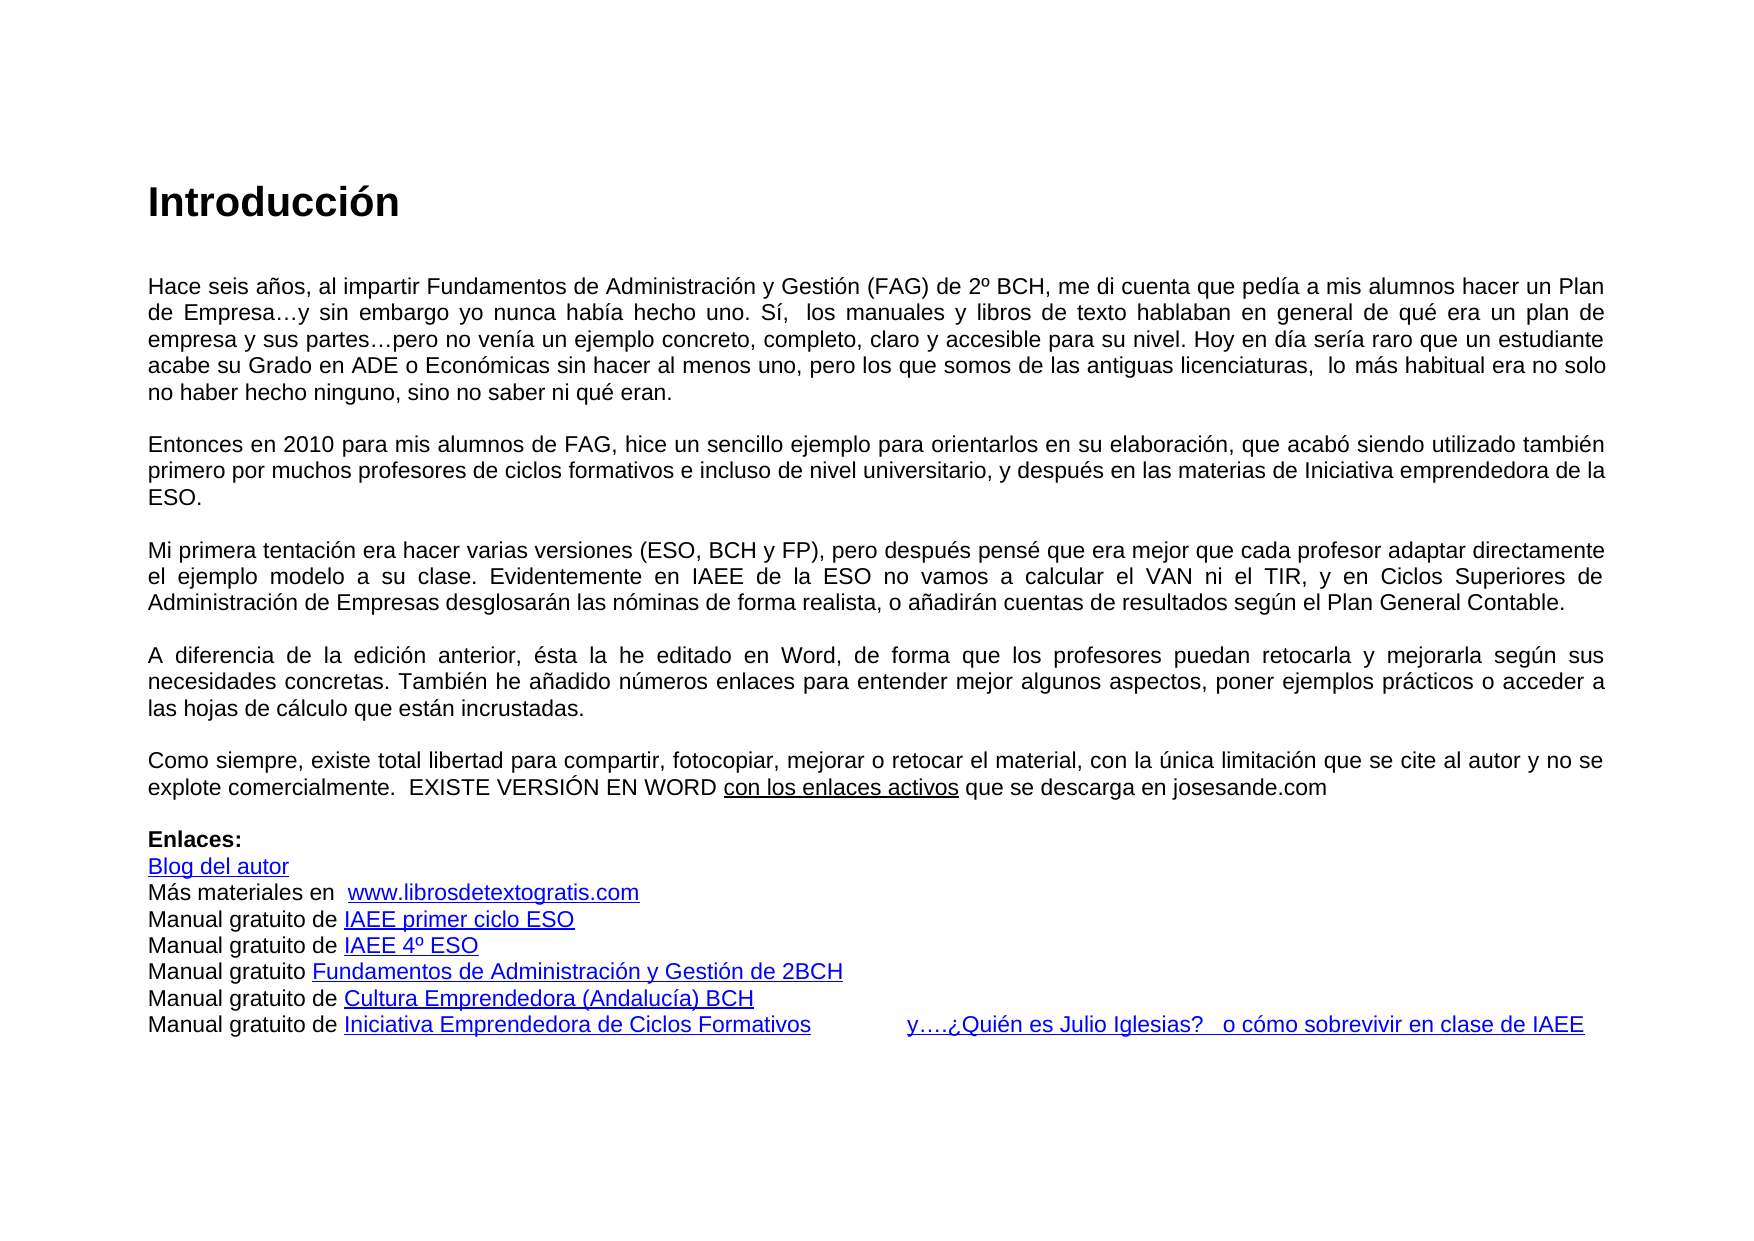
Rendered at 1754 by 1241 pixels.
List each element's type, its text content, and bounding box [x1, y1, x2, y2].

text Más materiales en www.librosdetextogratis.com [148, 879, 1606, 906]
text Como siempre, existe total libertad para compartir, fotocopiar, mejorar o retocar el material, con la única limitación que se cite al autor y no se explote comercialmente. EXISTE VERSIÓN EN WORD con los enlaces activos que se descarga en josesande.com [148, 747, 1606, 800]
text Manual gratuito de IAEE primer ciclo ESO [148, 906, 1606, 932]
text Manual gratuito Fundamentos de Administración y Gestión de 2BCH [148, 958, 1606, 984]
text Manual gratuito de IAEE 4º ESO [148, 932, 1606, 958]
text A diferencia de la edición anterior, ésta la he editado en Word, de forma que los profesores puedan retocarla y mejorarla según sus necesidades concretas. También he añadido números enlaces para entender mejor algunos aspectos, poner ejemplos prácticos o acceder a las hojas de cálculo que están incrustadas. [148, 642, 1606, 721]
text Enlaces: [148, 826, 1606, 853]
text Manual gratuito de Cultura Emprendedora (Andalucía) BCH [148, 984, 1606, 1011]
text Blog del autor [148, 853, 1606, 879]
text Hace seis años, al impartir Fundamentos de Administración y Gestión (FAG) de 2º BCH, me di cuenta que pedía a mis alumnos hacer un Plan de Empresa…y sin embargo yo nunca había hecho uno. Sí, los manuales y libros de texto hablaban en general de qué era un plan de empresa y sus partes…pero no venía un ejemplo concreto, completo, claro y accesible para su nivel. Hoy en día sería raro que un estudiante acabe su Grado en ADE o Económicas sin hacer al menos uno, pero los que somos de las antiguas licenciaturas, lo más habitual era no solo no haber hecho ninguno, sino no saber ni qué eran. [148, 273, 1606, 405]
text Manual gratuito de Iniciativa Emprendedora de Ciclos Formativos y….¿Quién es Julio Iglesias? o cómo sobrevivir en clase de IAEE [148, 1011, 1606, 1037]
text Introducción [148, 177, 1606, 225]
text Mi primera tentación era hacer varias versiones (ESO, BCH y FP), pero después pensé que era mejor que cada profesor adaptar directamente el ejemplo modelo a su clase. Evidentemente en IAEE de la ESO no vamos a calcular el VAN ni el TIR, y en Ciclos Superiores de Administración de Empresas desglosarán las nóminas de forma realista, o añadirán cuentas de resultados según el Plan General Contable. [148, 537, 1606, 616]
text Entonces en 2010 para mis alumnos de FAG, hice un sencillo ejemplo para orientarlos en su elaboración, que acabó siendo utilizado también primero por muchos profesores de ciclos formativos e incluso de nivel universitario, y después en las materias de Iniciativa emprendedora de la ESO. [148, 431, 1606, 510]
